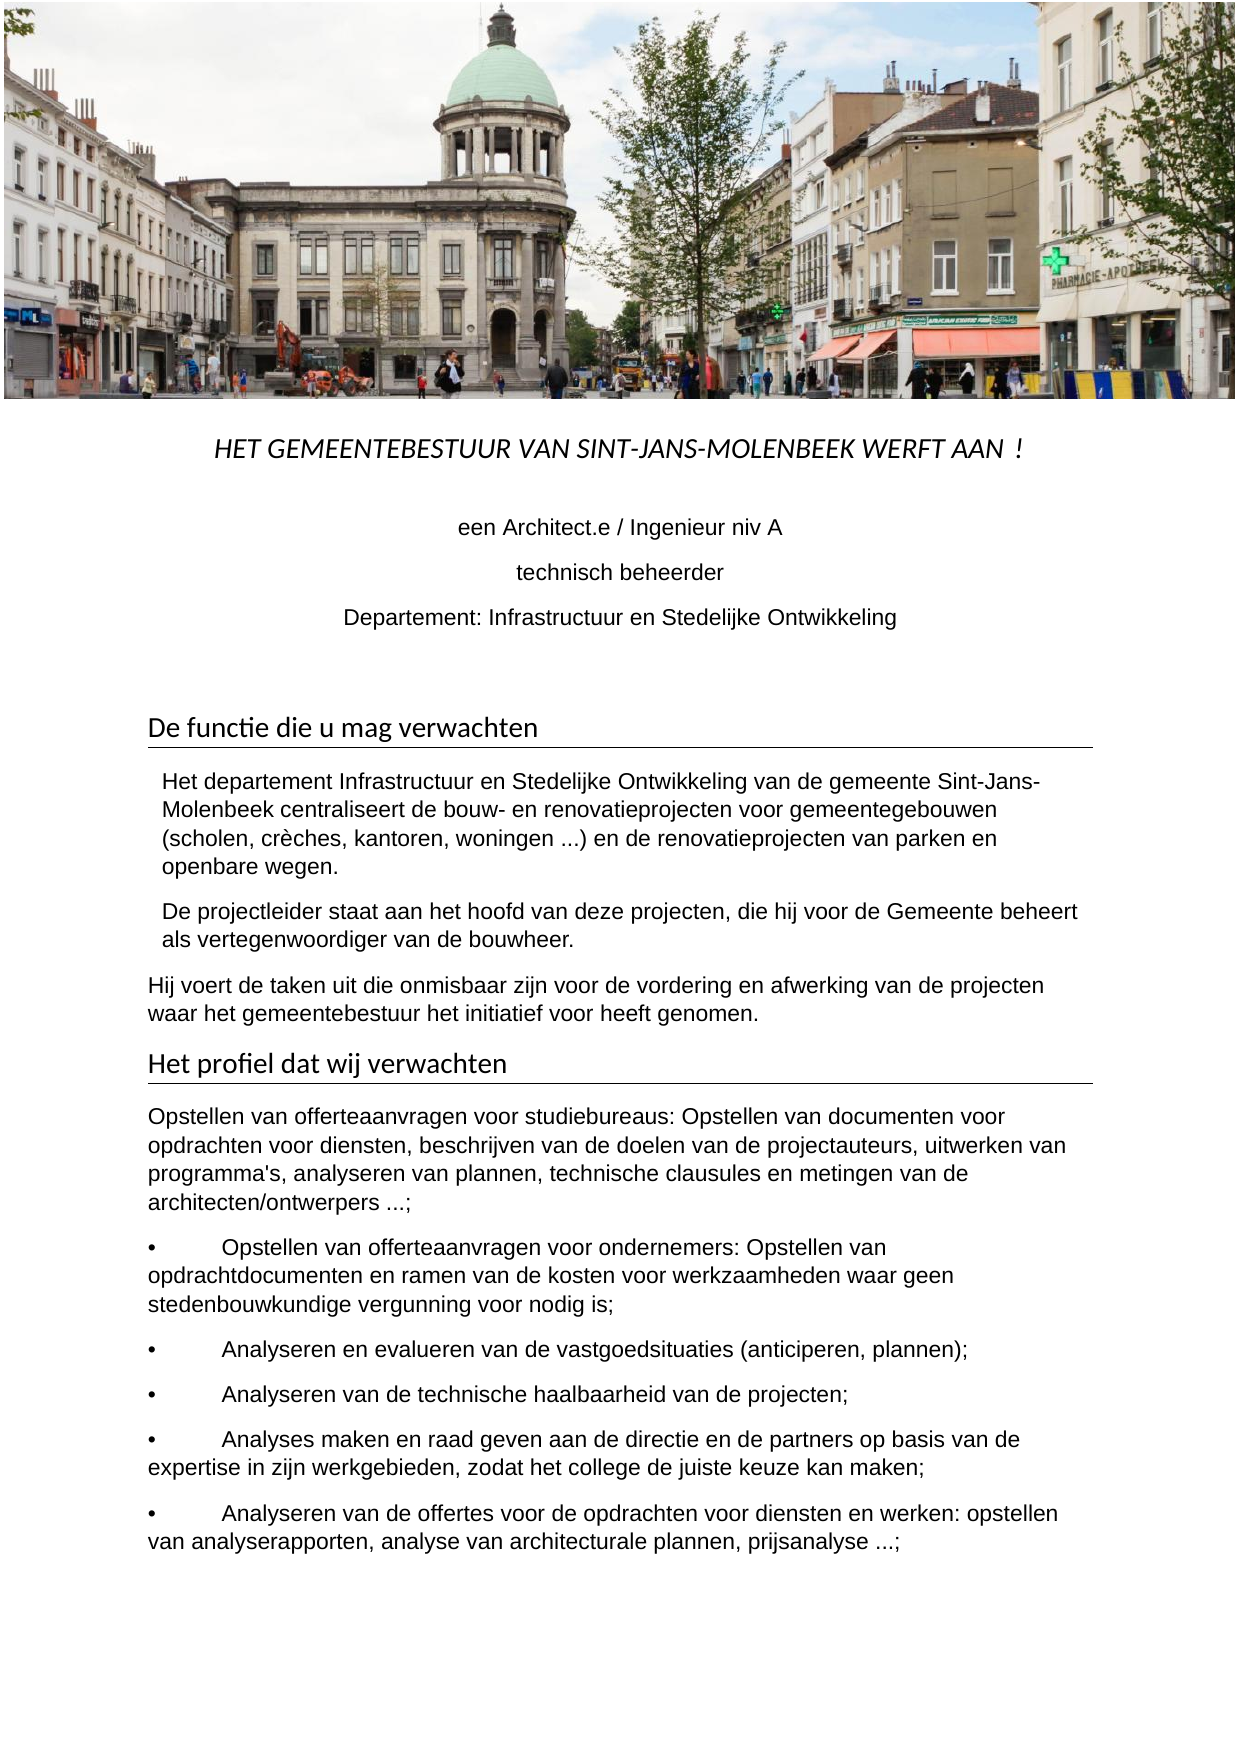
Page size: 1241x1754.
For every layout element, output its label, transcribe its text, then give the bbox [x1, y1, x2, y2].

text • Analyseren en evalueren van de vastgoedsituaties (anticiperen, plannen); [148, 1336, 1093, 1362]
text een Architect.e / Ingenieur niv A [148, 513, 1093, 540]
text • Analyseren van de offertes voor de opdrachten voor diensten en werken: opstellen van analyserapporten, analyse van architecturale plannen, prijsanalyse ...; [148, 1499, 1093, 1554]
text HET GEMEENTEBESTUUR VAN SINT-JANS-MOLENBEEK WERFT AAN ! [148, 430, 1093, 466]
text technisch beheerder [148, 558, 1093, 585]
text Hij voert de taken uit die onmisbaar zijn voor de vordering en afwerking van de projecten waar het gemeentebestuur het initiatief voor heeft genomen. [148, 972, 1093, 1026]
text De projectleider staat aan het hoofd van deze projecten, die hij voor de Gemeente beheert als vertegenwoordiger van de bouwheer. [162, 898, 1093, 953]
text Departement: Infrastructuur en Stedelijke Ontwikkeling [148, 604, 1093, 630]
text • Analyses maken en raad geven aan de directie en de partners op basis van de expertise in zijn werkgebieden, zodat het college de juiste keuze kan maken; [148, 1426, 1093, 1481]
text De functie die u mag verwachten [148, 709, 1093, 747]
text Het departement Infrastructuur en Stedelijke Ontwikkeling van de gemeente Sint-Jans-Molenbeek centraliseert de bouw- en renovatieprojecten voor gemeentegebouwen (scholen, crèches, kantoren, woningen ...) en de renovatieprojecten van parken en openbare wegen. [162, 768, 1093, 879]
text Het profiel dat wij verwachten [148, 1045, 1093, 1083]
text • Analyseren van de technische haalbaarheid van de projecten; [148, 1381, 1093, 1407]
picture [0, 2, 1235, 399]
text Opstellen van offerteaanvragen voor studiebureaus: Opstellen van documenten voor opdrachten voor diensten, beschrijven van de doelen van de projectauteurs, uitwerken van programma's, analyseren van plannen, technische clausules en metingen van de architecten/ontwerpers ...; [148, 1103, 1093, 1215]
text • Opstellen van offerteaanvragen voor ondernemers: Opstellen van opdrachtdocumenten en ramen van de kosten voor werkzaamheden waar geen stedenbouwkundige vergunning voor nodig is; [148, 1234, 1093, 1317]
